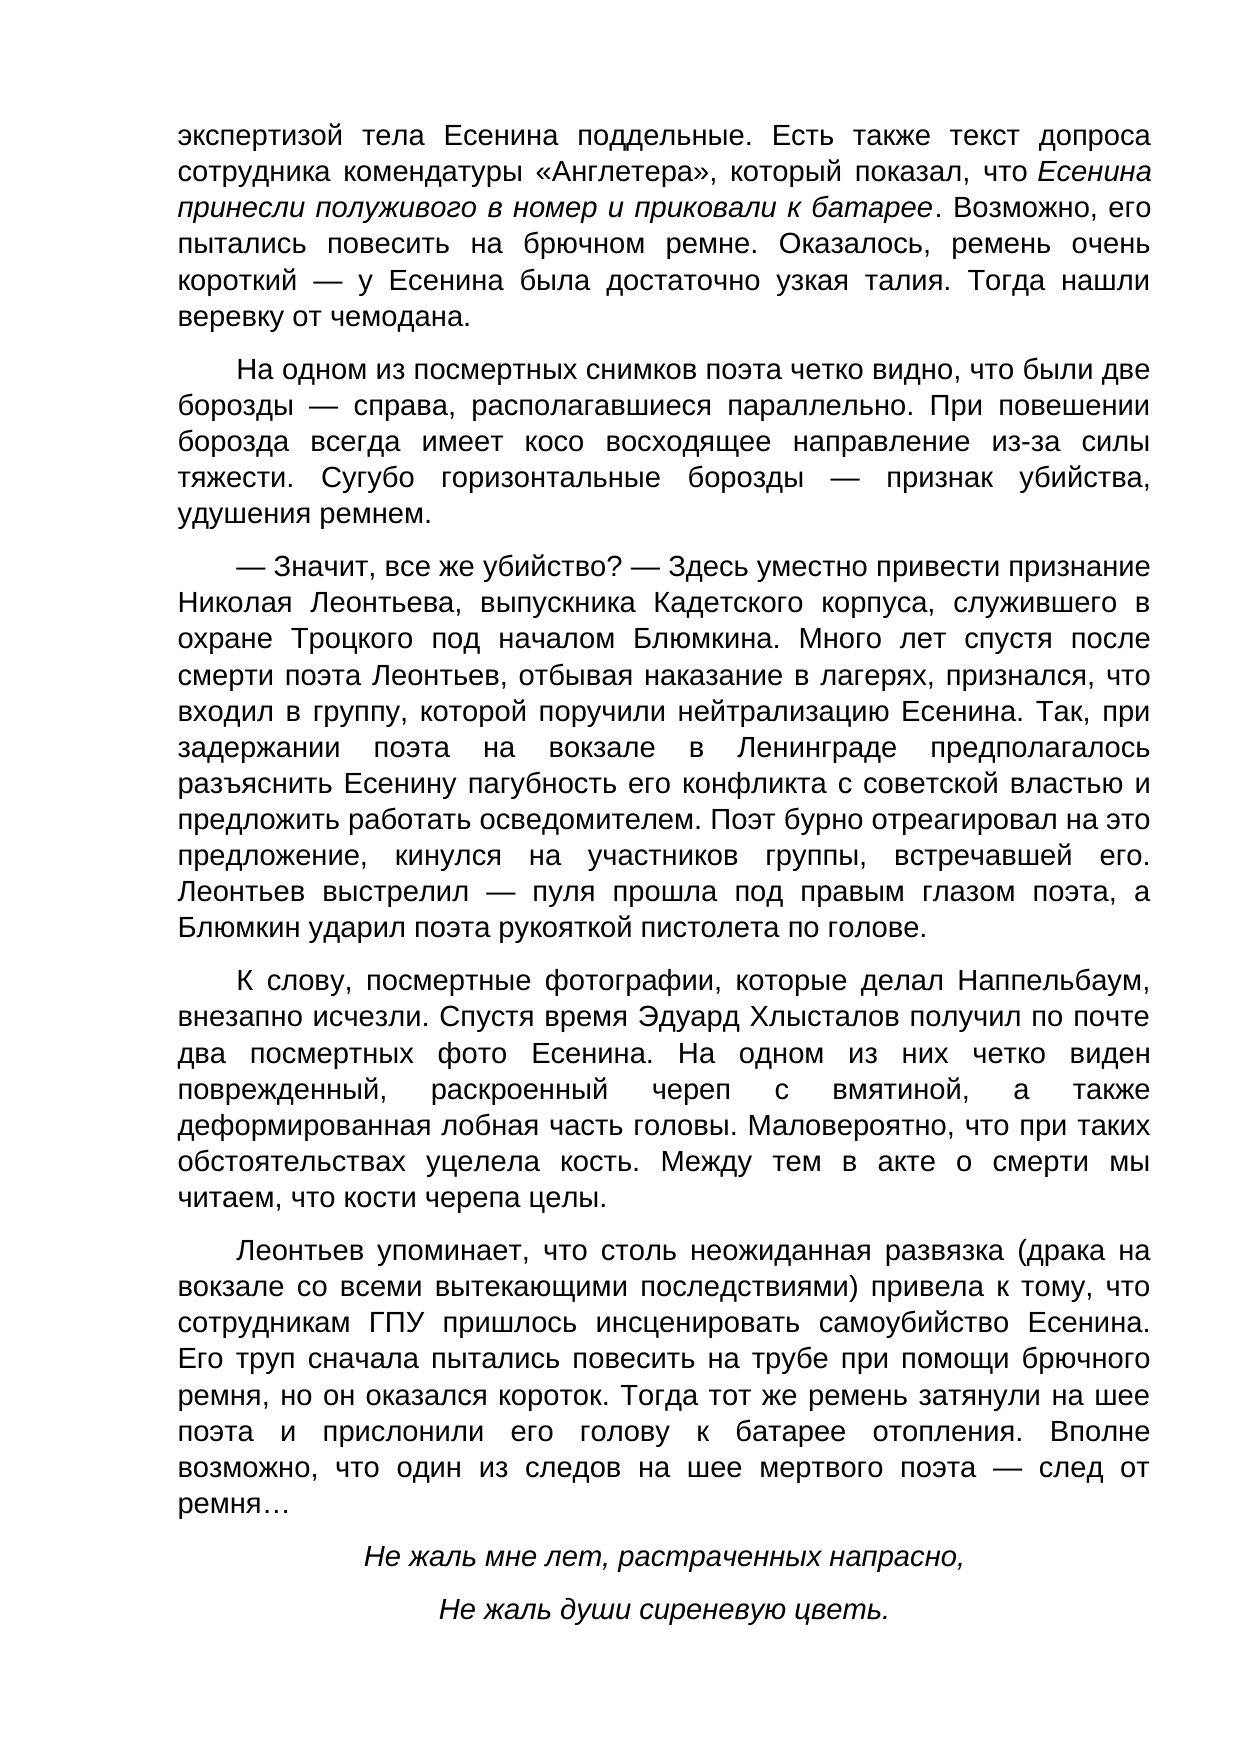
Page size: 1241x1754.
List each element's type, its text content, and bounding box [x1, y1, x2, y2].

text К слову, посмертные фотографии, которые делал Наппельбаум, внезапно исчезли. Спустя время Эдуард Хлысталов получил по почте два посмертных фото Есенина. На одном из них четко виден поврежденный, раскроенный череп с вмятиной, а также деформированная лобная часть головы. Маловероятно, что при таких обстоятельствах уцелела кость. Между тем в акте о смерти мы читаем, что кости черепа целы. [177, 963, 1152, 1214]
text На одном из посмертных снимков поэта четко видно, что были две борозды — справа, располагавшиеся параллельно. При повешении борозда всегда имеет косо восходящее направление из-за силы тяжести. Сугубо горизонтальные борозды — признак убийства, удушения ремнем. [177, 352, 1152, 530]
text Леонтьев упоминает, что столь неожиданная развязка (драка на вокзале со всеми вытекающими последствиями) привела к тому, что сотрудникам ГПУ пришлось инсценировать самоубийство Есенина. Его труп сначала пытались повесить на трубе при помощи брючного ремня, но он оказался короток. Тогда тот же ремень затянули на шее поэта и прислонили его голову к батарее отопления. Вполне возможно, что один из следов на шее мертвого поэта — след от ремня… [177, 1233, 1152, 1519]
text Не жаль души сиреневую цветь. [177, 1592, 1152, 1625]
text Не жаль мне лет, растраченных напрасно, [177, 1539, 1152, 1572]
text — Значит, все же убийство? — Здесь уместно привести признание Николая Леонтьева, выпускника Кадетского корпуса, служившего в охране Троцкого под началом Блюмкина. Много лет спустя после смерти поэта Леонтьев, отбывая наказание в лагерях, признался, что входил в группу, которой поручили нейтрализацию Есенина. Так, при задержании поэта на вокзале в Ленинграде предполагалось разъяснить Есенину пагубность его конфликта с советской властью и предложить работать осведомителем. Поэт бурно отреагировал на это предложение, кинулся на участников группы, встречавшей его. Леонтьев выстрелил — пуля прошла под правым глазом поэта, а Блюмкин ударил поэта рукояткой пистолета по голове. [177, 549, 1152, 944]
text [177, 118, 1152, 332]
